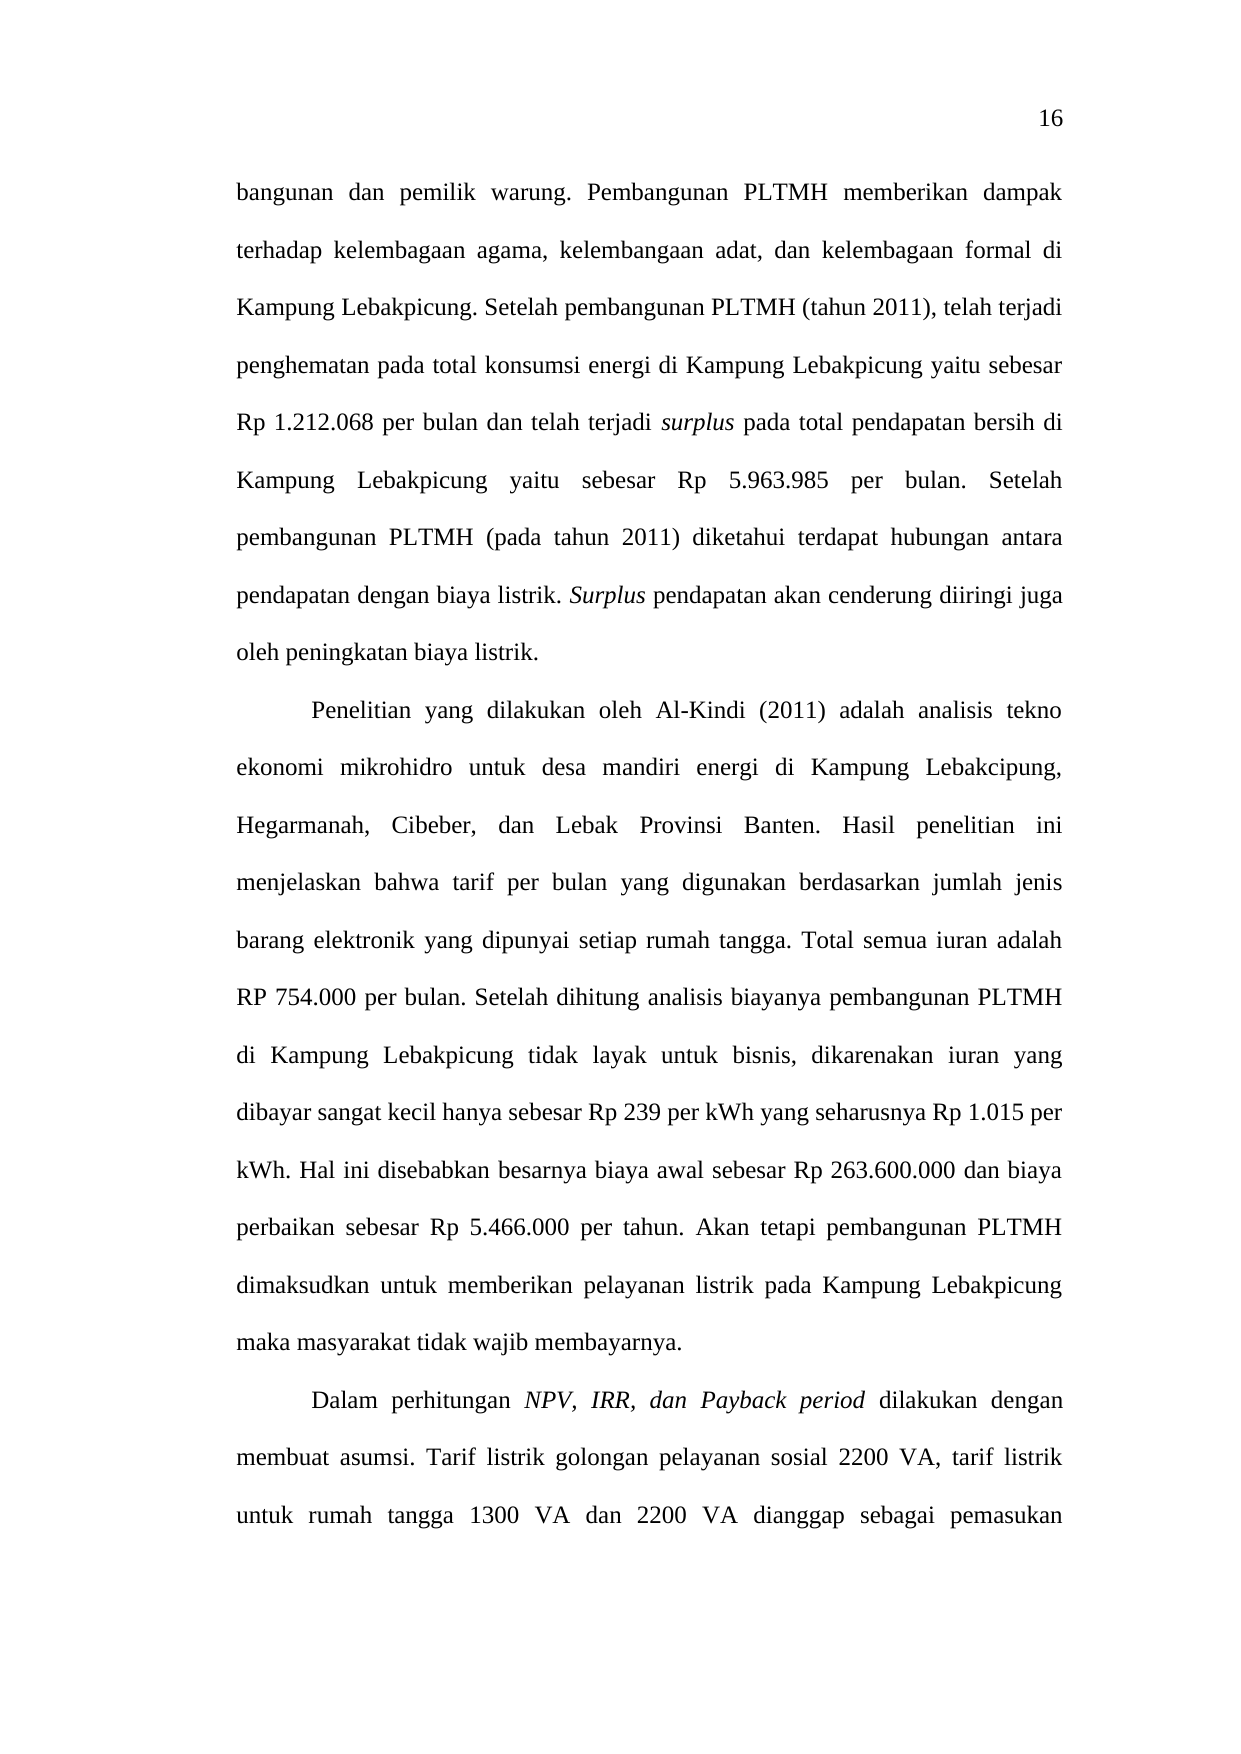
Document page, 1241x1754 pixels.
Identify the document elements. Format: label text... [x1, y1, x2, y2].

text Penelitian yang dilakukan oleh Al-Kindi (2011) adalah analisis tekno ekonomi mikrohidro untuk desa mandiri energi di Kampung Lebakcipung, Hegarmanah, Cibeber, dan Lebak Provinsi Banten. Hasil penelitian ini menjelaskan bahwa tarif per bulan yang digunakan berdasarkan jumlah jenis barang elektronik yang dipunyai setiap rumah tangga. Total semua iuran adalah RP 754.000 per bulan. Setelah dihitung analisis biayanya pembangunan PLTMH di Kampung Lebakpicung tidak layak untuk bisnis, dikarenakan iuran yang dibayar sangat kecil hanya sebesar Rp 239 per kWh yang seharusnya Rp 1.015 per kWh. Hal ini disebabkan besarnya biaya awal sebesar Rp 263.600.000 dan biaya perbaikan sebesar Rp 5.466.000 per tahun. Akan tetapi pembangunan PLTMH dimaksudkan untuk memberikan pelayanan listrik pada Kampung Lebakpicung maka masyarakat tidak wajib membayarnya. [236, 695, 1063, 1356]
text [236, 1385, 1063, 1528]
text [236, 177, 1063, 666]
